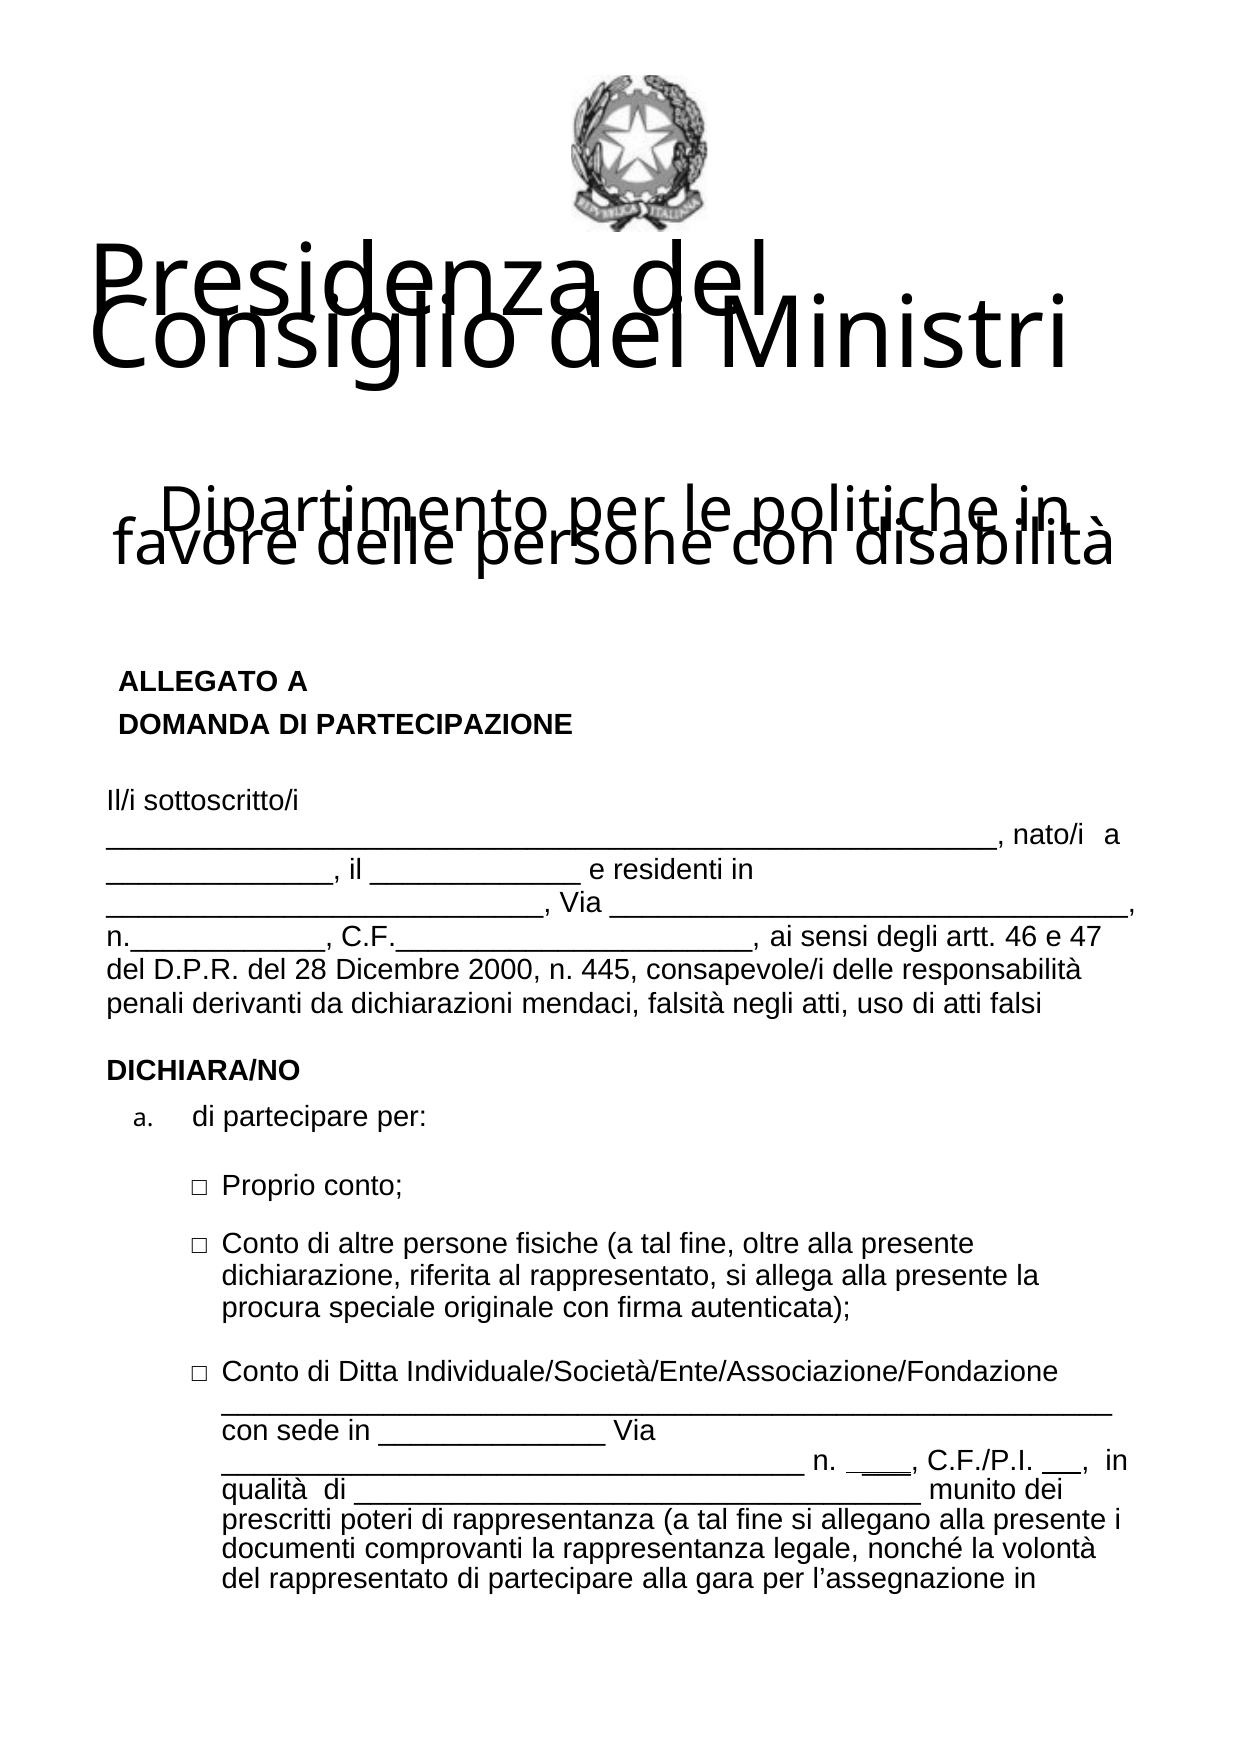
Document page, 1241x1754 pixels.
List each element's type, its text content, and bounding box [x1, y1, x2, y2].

text Il/i sottoscritto/i _______________________________________________________, nato/i a ______________, il _____________ e residenti in ___________________________, Via ________________________________, n.____________, C.F.______________________, ai sensi degli artt. 46 e 47 del D.P.R. del 28 Dicembre 2000, n. 445, consapevole/i delle responsabilità penali derivanti da dichiarazioni mendaci, falsità negli atti, uso di atti falsi [106, 783, 1141, 1019]
subtitle ALLEGATO A [118, 664, 1142, 697]
list di partecipare per: [133, 1099, 1142, 1134]
list Proprio conto; [192, 1168, 1142, 1203]
text DOMANDA DI PARTECIPAZIONE [118, 707, 821, 740]
list Conto di altre persone fisiche (a tal fine, oltre alla presente dichiarazione, riferita al rappresentato, si allega alla presente la procura speciale originale con firma autenticata); [192, 1227, 1130, 1324]
text DICHIARA/NO [106, 1053, 1141, 1086]
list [192, 1357, 1142, 1594]
